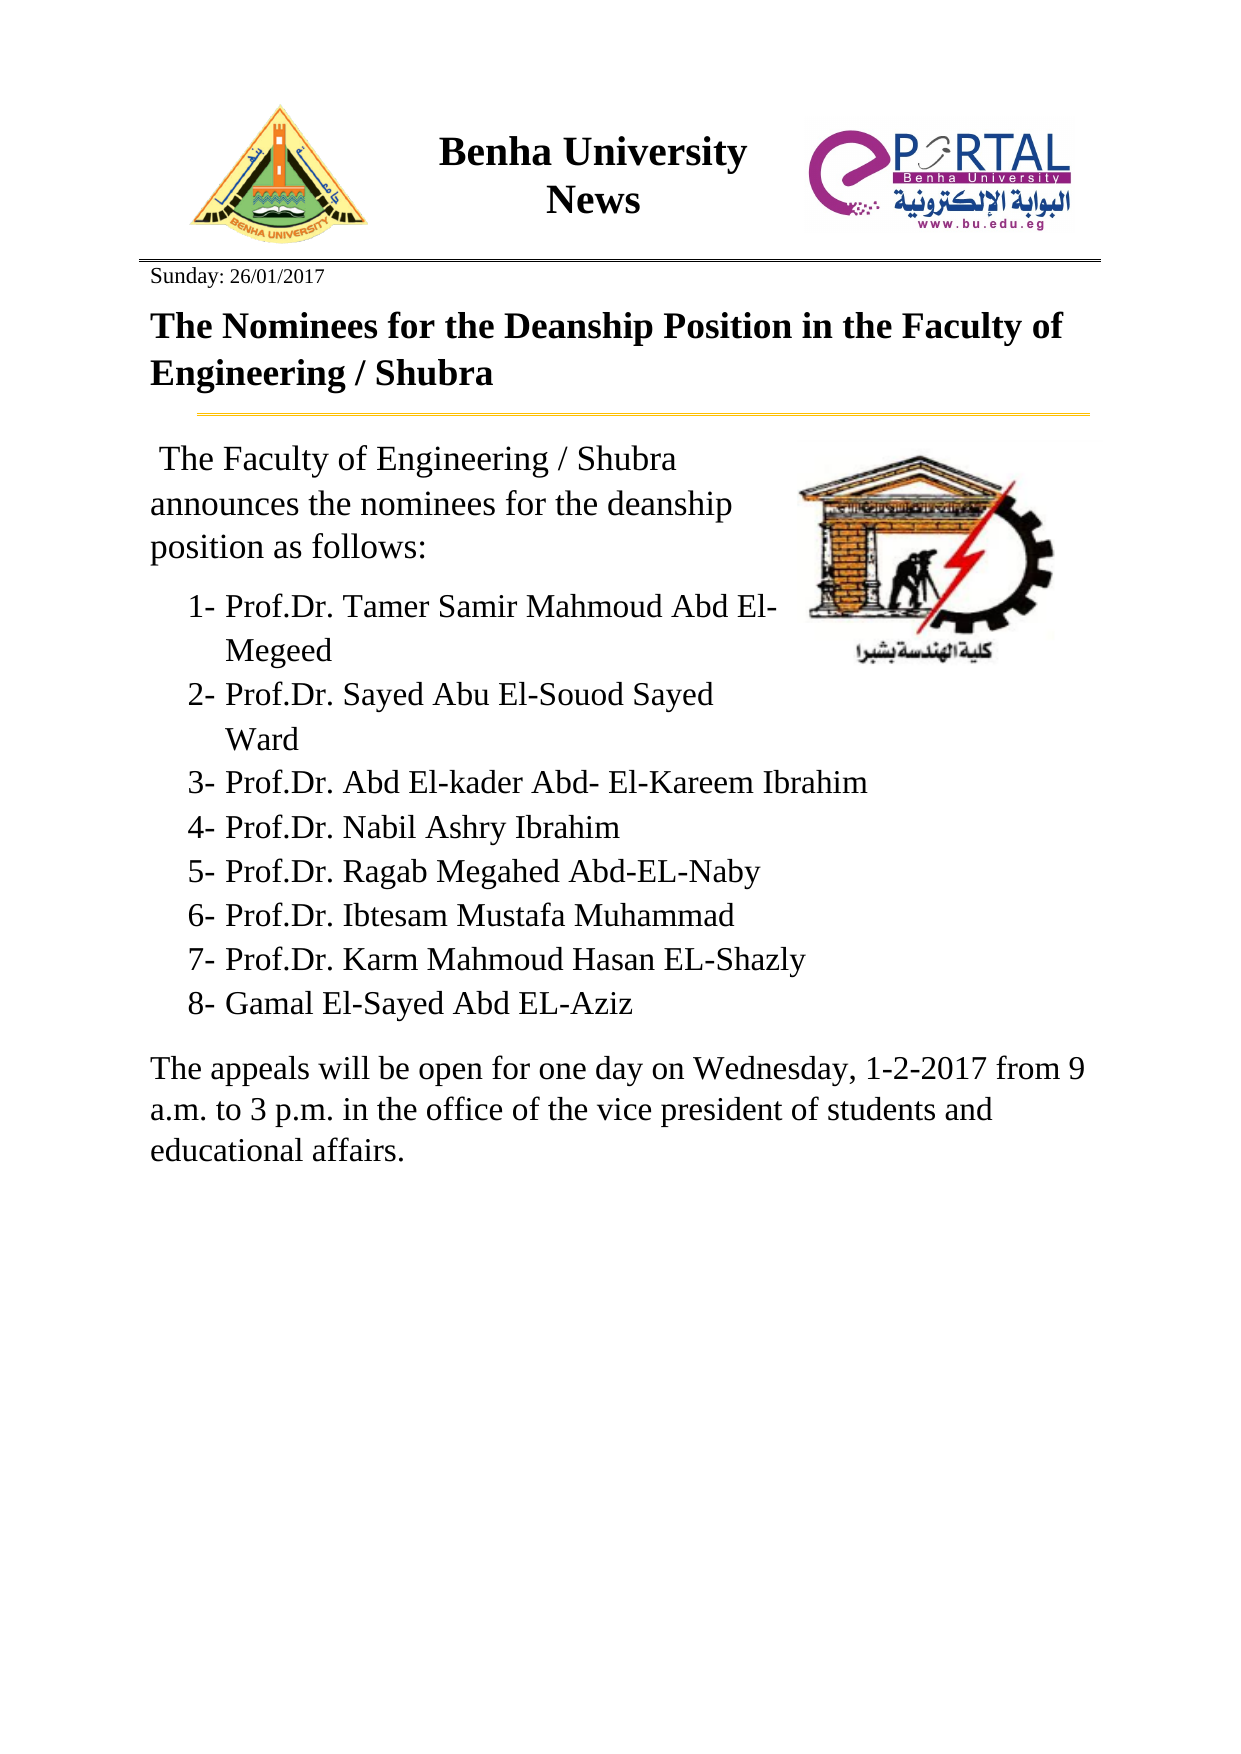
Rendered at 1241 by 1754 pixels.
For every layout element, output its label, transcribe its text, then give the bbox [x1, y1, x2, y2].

text The Nominees for the Deanship Position in the Faculty of Engineering / Shubra [150, 303, 1090, 393]
list Prof.Dr. Karm Mahmoud Hasan EL-Shazly [187, 939, 1090, 977]
text The Faculty of Engineering / Shubra announces the nominees for the deanship position as follows: [150, 438, 1090, 567]
list Gamal El-Sayed Abd EL-Aziz [187, 983, 1090, 1021]
list Prof.Dr. Nabil Ashry Ibrahim [187, 807, 1090, 845]
picture [180, 100, 368, 249]
list Prof.Dr. Ibtesam Mustafa Muhammad [187, 895, 1090, 933]
list Prof.Dr. Ragab Megahed Abd-EL-Naby [187, 851, 1090, 889]
picture [796, 440, 1104, 683]
list Prof.Dr. Sayed Abu El-Souod Sayed Ward [187, 675, 1090, 757]
list Prof.Dr. Abd El-kader Abd- El-Kareem Ibrahim [187, 763, 1090, 801]
list Prof.Dr. Tamer Samir Mahmoud Abd El-Megeed [187, 587, 1090, 669]
picture [804, 116, 1075, 233]
text The appeals will be open for one day on Wednesday, 1-2-2017 from 9 a.m. to 3 p.m. in the office of the vice president of students and educational affairs. [150, 1048, 1090, 1169]
